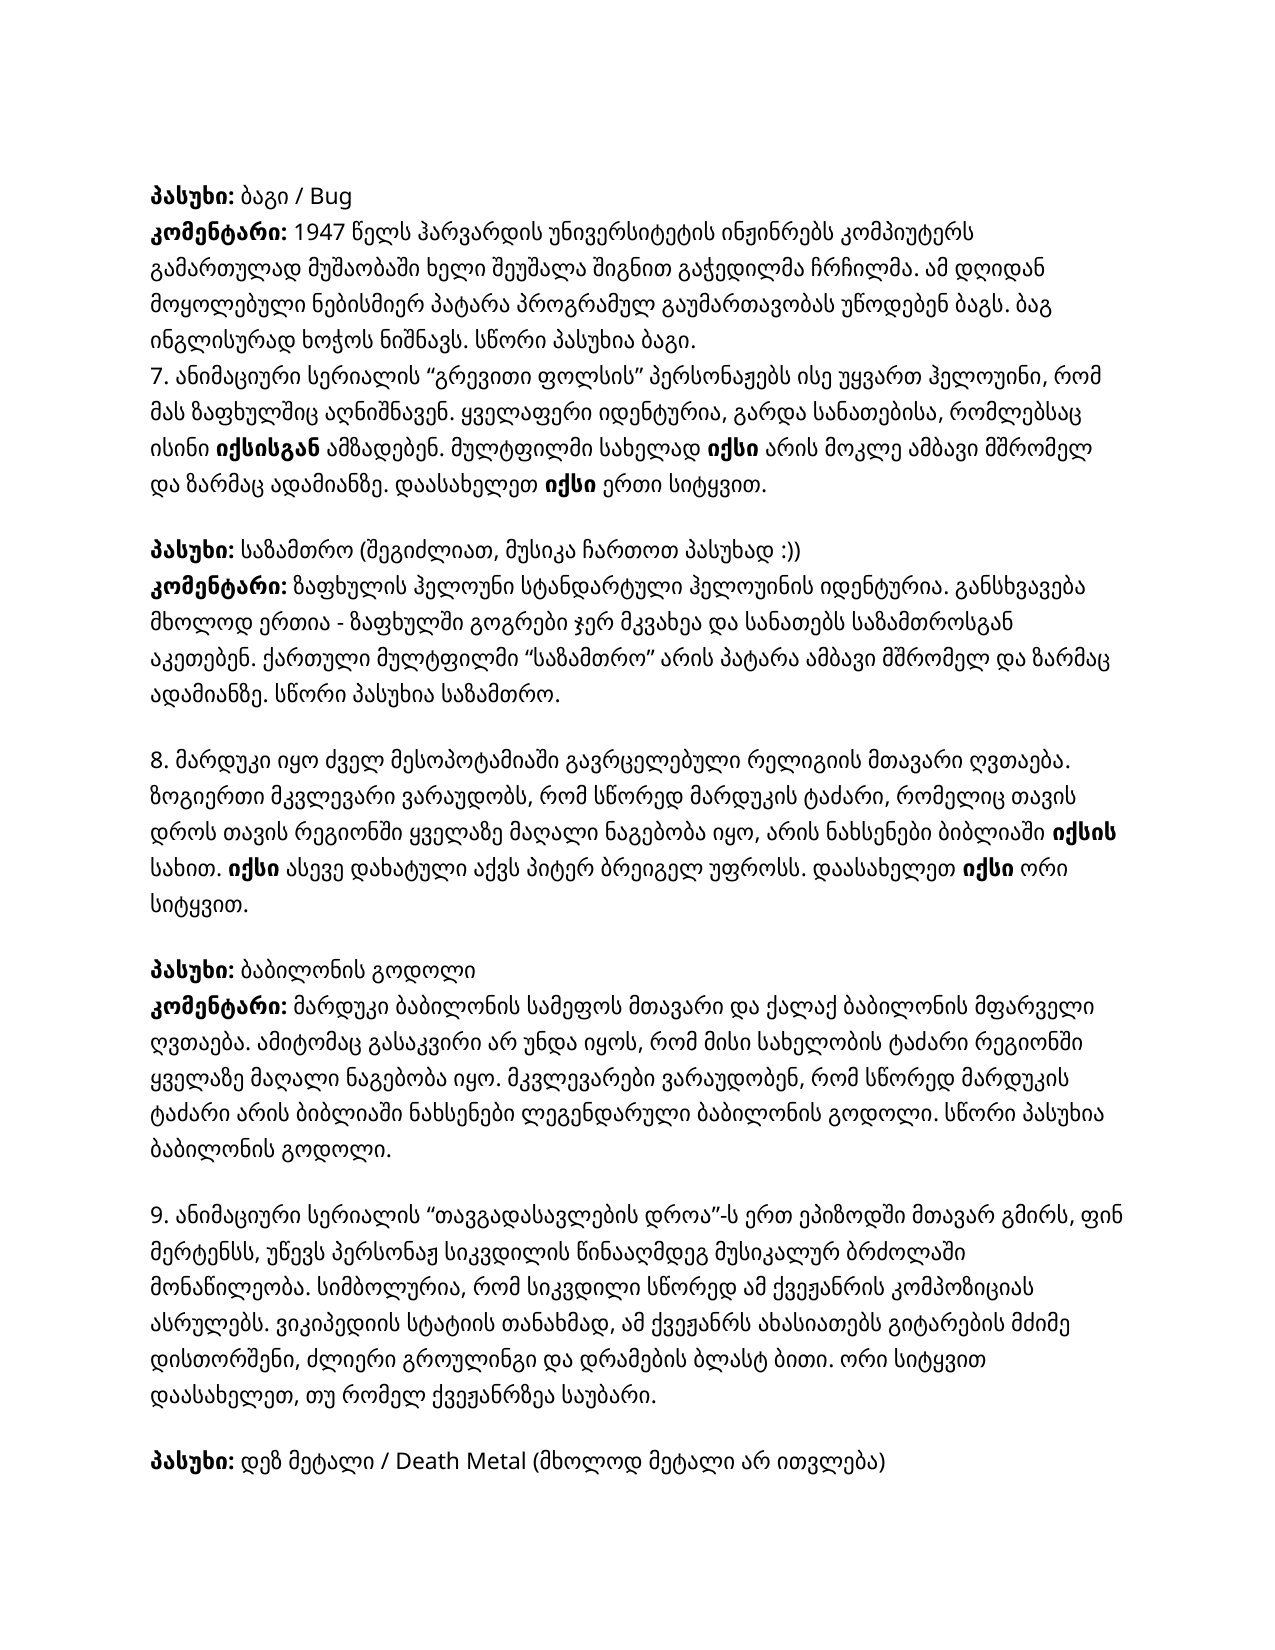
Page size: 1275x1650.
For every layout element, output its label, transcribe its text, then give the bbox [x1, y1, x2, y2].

text 9. ანიმაციური სერიალის “თავგადასავლების დროა”-ს ერთ ეპიზოდში მთავარ გმირს, ფინ მერტენსს, უწევს პერსონაჟ სიკვდილის წინააღმდეგ მუსიკალურ ბრძოლაში მონაწილეობა. სიმბოლურია, რომ სიკვდილი სწორედ ამ ქვეჟანრის კომპოზიციას ასრულებს. ვიკიპედიის სტატიის თანახმად, ამ ქვეჟანრს ახასიათებს გიტარების მძიმე დისთორშენი, ძლიერი გროულინგი და დრამების ბლასტ ბითი. ორი სიტყვით დაასახელეთ, თუ რომელ ქვეჟანრზეა საუბარი. [150, 1199, 1125, 1410]
text პასუხი: საზამთრო (შეგიძლიათ, მუსიკა ჩართოთ პასუხად :)) [150, 534, 1125, 565]
text კომენტარი: 1947 წელს ჰარვარდის უნივერსიტეტის ინჟინრებს კომპიუტერს გამართულად მუშაობაში ხელი შეუშალა შიგნით გაჭედილმა ჩრჩილმა. ამ დღიდან მოყოლებული ნებისმიერ პატარა პროგრამულ გაუმართავობას უწოდებენ ბაგს. ბაგ ინგლისურად ხოჭოს ნიშნავს. სწორი პასუხია ბაგი. [150, 216, 1125, 355]
text პასუხი: ბაგი / Bug [150, 180, 1125, 211]
text კომენტარი: ზაფხულის ჰელოუნი სტანდარტული ჰელოუინის იდენტურია. განსხვავება მხოლოდ ერთია - ზაფხულში გოგრები ჯერ მკვახეა და სანათებს საზამთროსგან აკეთებენ. ქართული მულტფილმი “საზამთრო” არის პატარა ამბავი მშრომელ და ზარმაც ადამიანზე. სწორი პასუხია საზამთრო. [150, 570, 1125, 709]
text 8. მარდუკი იყო ძველ მესოპოტამიაში გავრცელებული რელიგიის მთავარი ღვთაება. ზოგიერთი მკვლევარი ვარაუდობს, რომ სწორედ მარდუკის ტაძარი, რომელიც თავის დროს თავის რეგიონში ყველაზე მაღალი ნაგებობა იყო, არის ნახსენები ბიბლიაში იქსის სახით. იქსი ასევე დახატული აქვს პიტერ ბრეიგელ უფროსს. დაასახელეთ იქსი ორი სიტყვით. [150, 744, 1125, 919]
text პასუხი: ბაბილონის გოდოლი [150, 954, 1125, 985]
text 7. ანიმაციური სერიალის “გრევითი ფოლსის” პერსონაჟებს ისე უყვართ ჰელოუინი, რომ მას ზაფხულშიც აღნიშნავენ. ყველაფერი იდენტურია, გარდა სანათებისა, რომლებსაც ისინი იქსისგან ამზადებენ. მულტფილმი სახელად იქსი არის მოკლე ამბავი მშრომელ და ზარმაც ადამიანზე. დაასახელეთ იქსი ერთი სიტყვით. [150, 360, 1125, 499]
text პასუხი: დეზ მეტალი / Death Metal (მხოლოდ მეტალი არ ითვლება) [150, 1445, 1125, 1477]
text კომენტარი: მარდუკი ბაბილონის სამეფოს მთავარი და ქალაქ ბაბილონის მფარველი ღვთაება. ამიტომაც გასაკვირი არ უნდა იყოს, რომ მისი სახელობის ტაძარი რეგიონში ყველაზე მაღალი ნაგებობა იყო. მკვლევარები ვარაუდობენ, რომ სწორედ მარდუკის ტაძარი არის ბიბლიაში ნახსენები ლეგენდარული ბაბილონის გოდოლი. სწორი პასუხია ბაბილონის გოდოლი. [150, 989, 1125, 1164]
